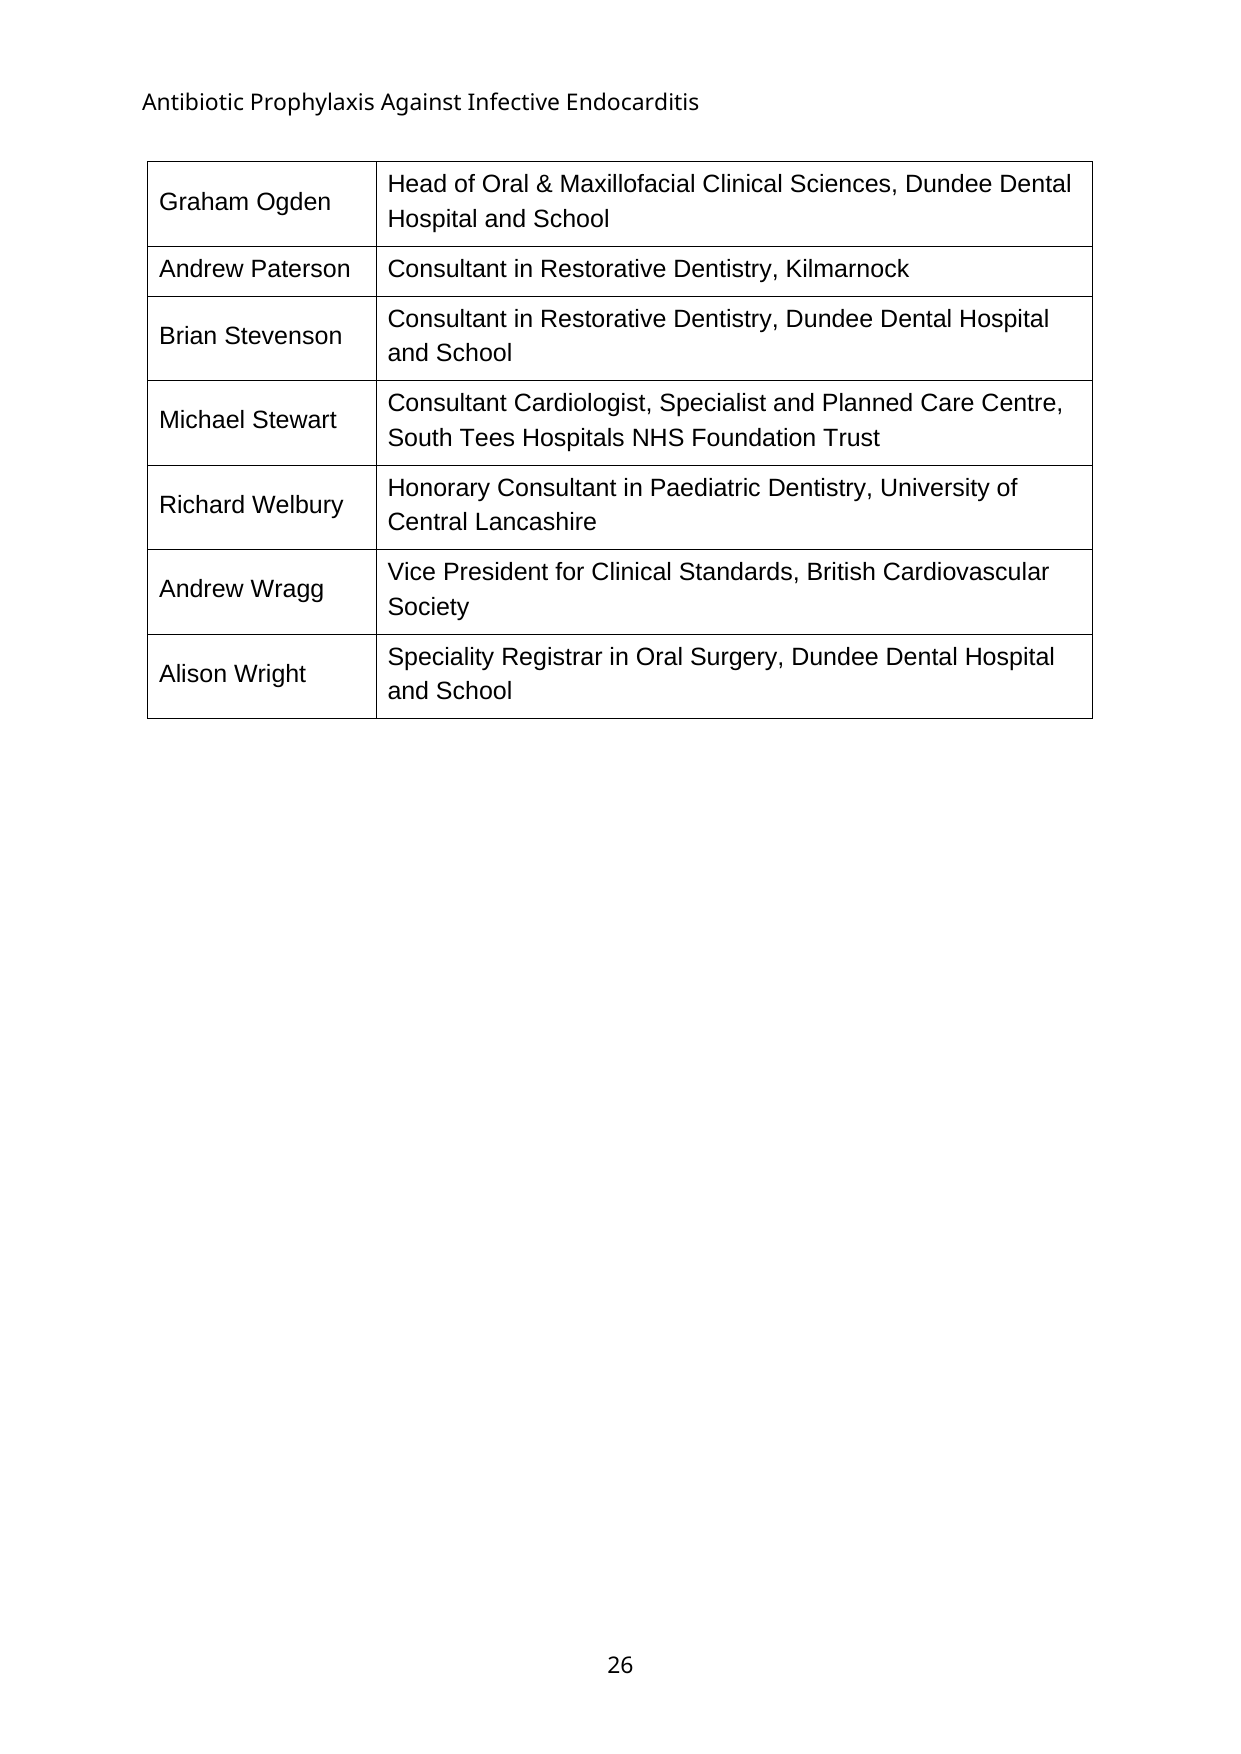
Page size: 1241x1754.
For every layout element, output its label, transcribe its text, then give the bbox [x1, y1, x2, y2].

table_cell Michael Stewart [148, 381, 376, 465]
table_cell Andrew Wragg [148, 550, 376, 634]
table_cell Head of Oral & Maxillofacial Clinical Sciences, Dundee Dental Hospital and School [377, 162, 1092, 246]
table_cell Vice President for Clinical Standards, British Cardiovascular Society [377, 550, 1092, 634]
table_cell Brian Stevenson [148, 297, 376, 380]
table_cell Speciality Registrar in Oral Surgery, Dundee Dental Hospital and School [377, 635, 1092, 718]
table_cell Andrew Paterson [148, 247, 376, 296]
table_cell Consultant in Restorative Dentistry, Kilmarnock [377, 247, 1092, 296]
table_cell Consultant in Restorative Dentistry, Dundee Dental Hospital and School [377, 297, 1092, 380]
table_cell Alison Wright [148, 635, 376, 718]
table_cell Richard Welbury [148, 466, 376, 549]
table_cell Consultant Cardiologist, Specialist and Planned Care Centre, South Tees Hospitals NHS Foundation Trust [377, 381, 1092, 465]
table_cell Graham Ogden [148, 162, 376, 246]
table_cell Honorary Consultant in Paediatric Dentistry, University of Central Lancashire [377, 466, 1092, 549]
